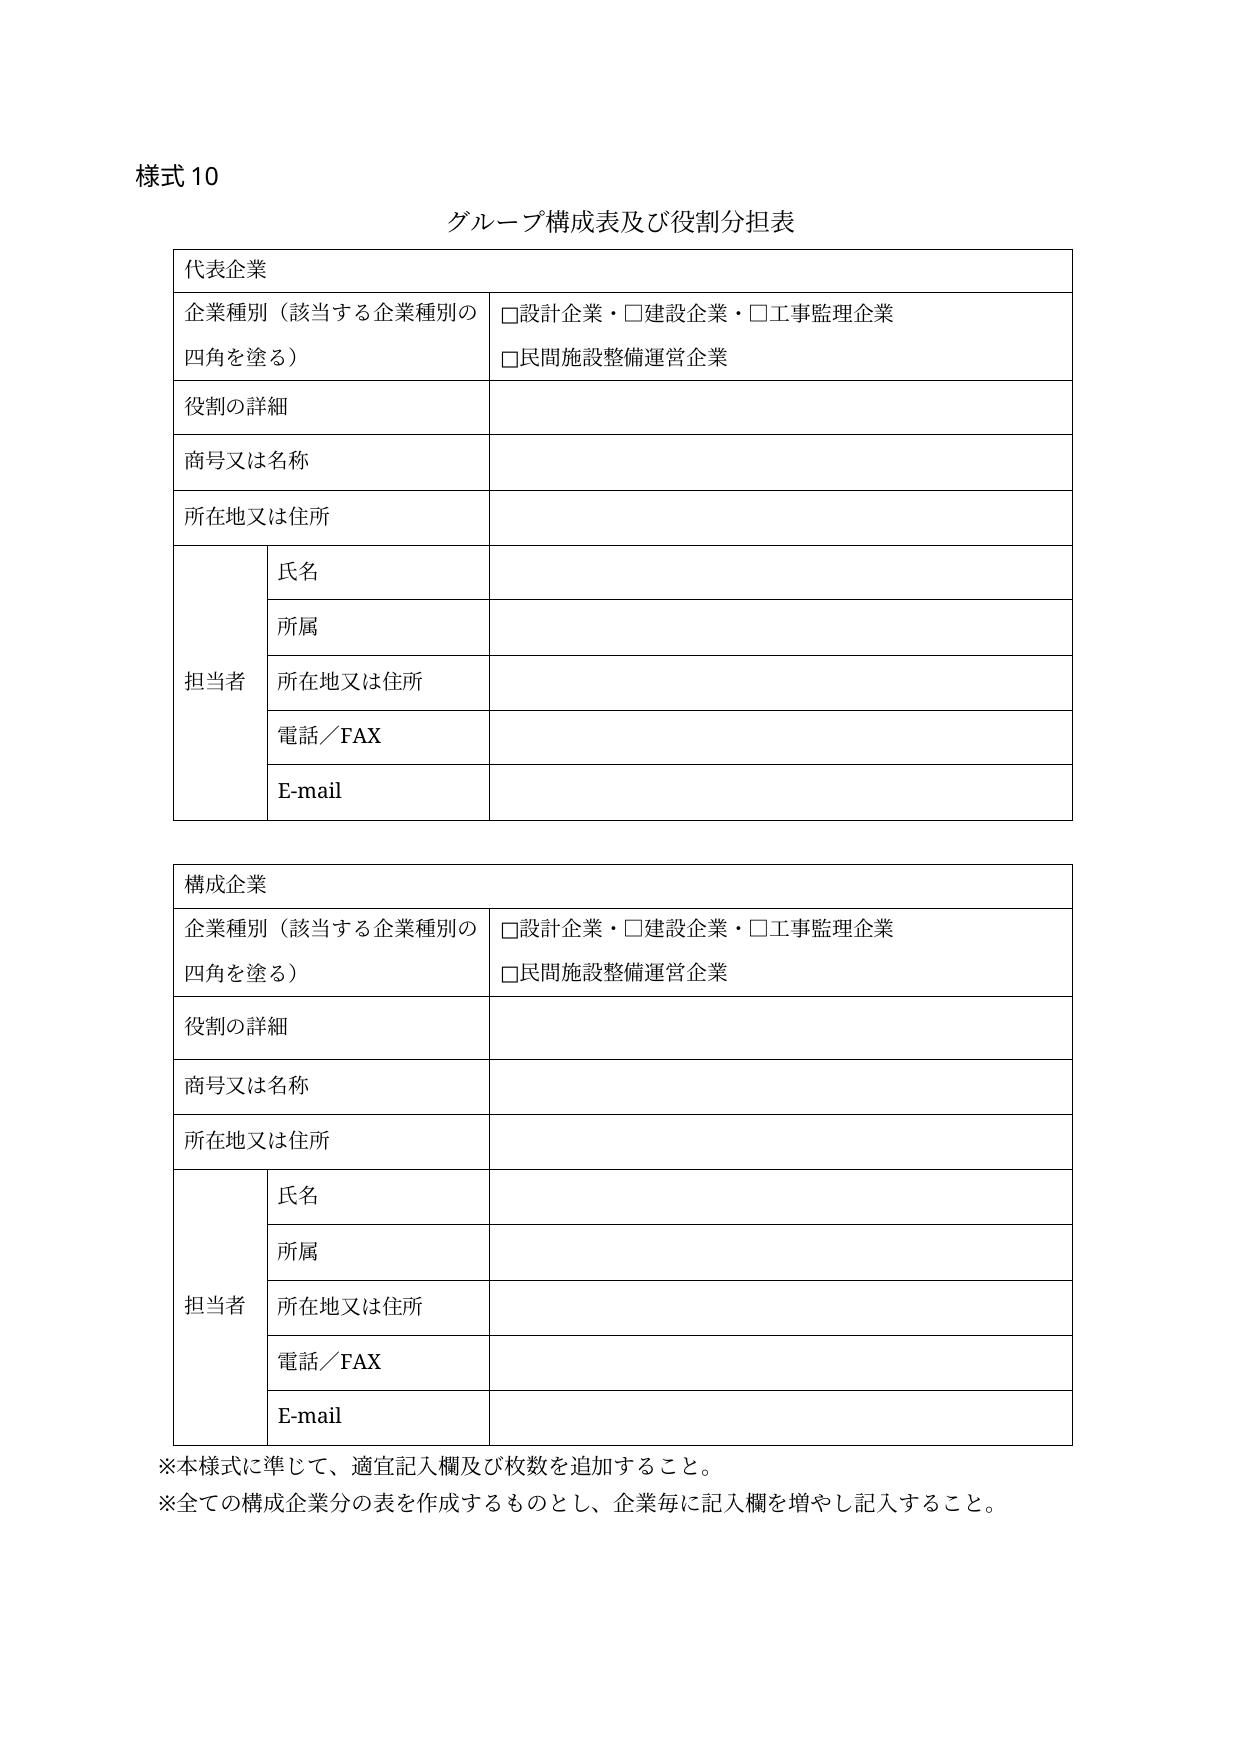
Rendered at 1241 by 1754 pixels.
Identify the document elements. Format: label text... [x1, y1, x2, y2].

table_cell 企業種別（該当する企業種別の四角を塗る） [174, 909, 489, 996]
table_cell [490, 1336, 1072, 1390]
table_cell 所在地又は住所 [174, 1115, 489, 1168]
table_cell [490, 997, 1072, 1059]
table_cell [490, 1225, 1072, 1280]
text ※全ての構成企業分の表を作成するものとし、企業毎に記入欄を増やし記入すること。 [158, 1484, 1105, 1521]
table_cell 企業種別（該当する企業種別の四角を塗る） [174, 293, 489, 380]
table_header 構成企業 [174, 865, 1072, 907]
table_cell 氏名 [268, 1170, 489, 1224]
table_cell 所在地又は住所 [268, 1281, 489, 1335]
text グループ構成表及び役割分担表 [135, 202, 1105, 240]
table_cell 電話／FAX [268, 711, 489, 764]
table_cell [490, 600, 1072, 655]
table_cell [490, 1281, 1072, 1335]
table_cell 担当者 [174, 1170, 267, 1445]
table_cell 担当者 [174, 546, 267, 820]
table_cell [490, 711, 1072, 764]
table_cell E-mail [268, 1391, 489, 1445]
table_cell [490, 1391, 1072, 1445]
table_cell 氏名 [268, 546, 489, 599]
table_cell 所在地又は住所 [174, 491, 489, 545]
table_cell [490, 656, 1072, 710]
table_cell [490, 765, 1072, 820]
table_cell 商号又は名称 [174, 1060, 489, 1114]
table_cell 役割の詳細 [174, 997, 489, 1059]
table_cell 役割の詳細 [174, 381, 489, 434]
table_cell 商号又は名称 [174, 435, 489, 489]
table_cell □設計企業・□建設企業・□工事監理企業 □民間施設整備運営企業 [490, 909, 1072, 996]
table_cell [490, 1170, 1072, 1224]
table_cell [490, 381, 1072, 434]
table_cell [490, 546, 1072, 599]
text ※本様式に準じて、適宜記入欄及び枚数を追加すること。 [158, 1446, 1105, 1484]
subtitle 様式10 [135, 156, 1105, 193]
table_cell □設計企業・□建設企業・□工事監理企業 □民間施設整備運営企業 [490, 293, 1072, 380]
table_cell 所属 [268, 1225, 489, 1280]
table_header 代表企業 [174, 250, 1072, 292]
table_cell [490, 435, 1072, 489]
table_cell 電話／FAX [268, 1336, 489, 1390]
table_cell [490, 1060, 1072, 1114]
table_cell 所在地又は住所 [268, 656, 489, 710]
table_cell E-mail [268, 765, 489, 820]
table_cell 所属 [268, 600, 489, 655]
table_cell [490, 491, 1072, 545]
table_cell [490, 1115, 1072, 1168]
